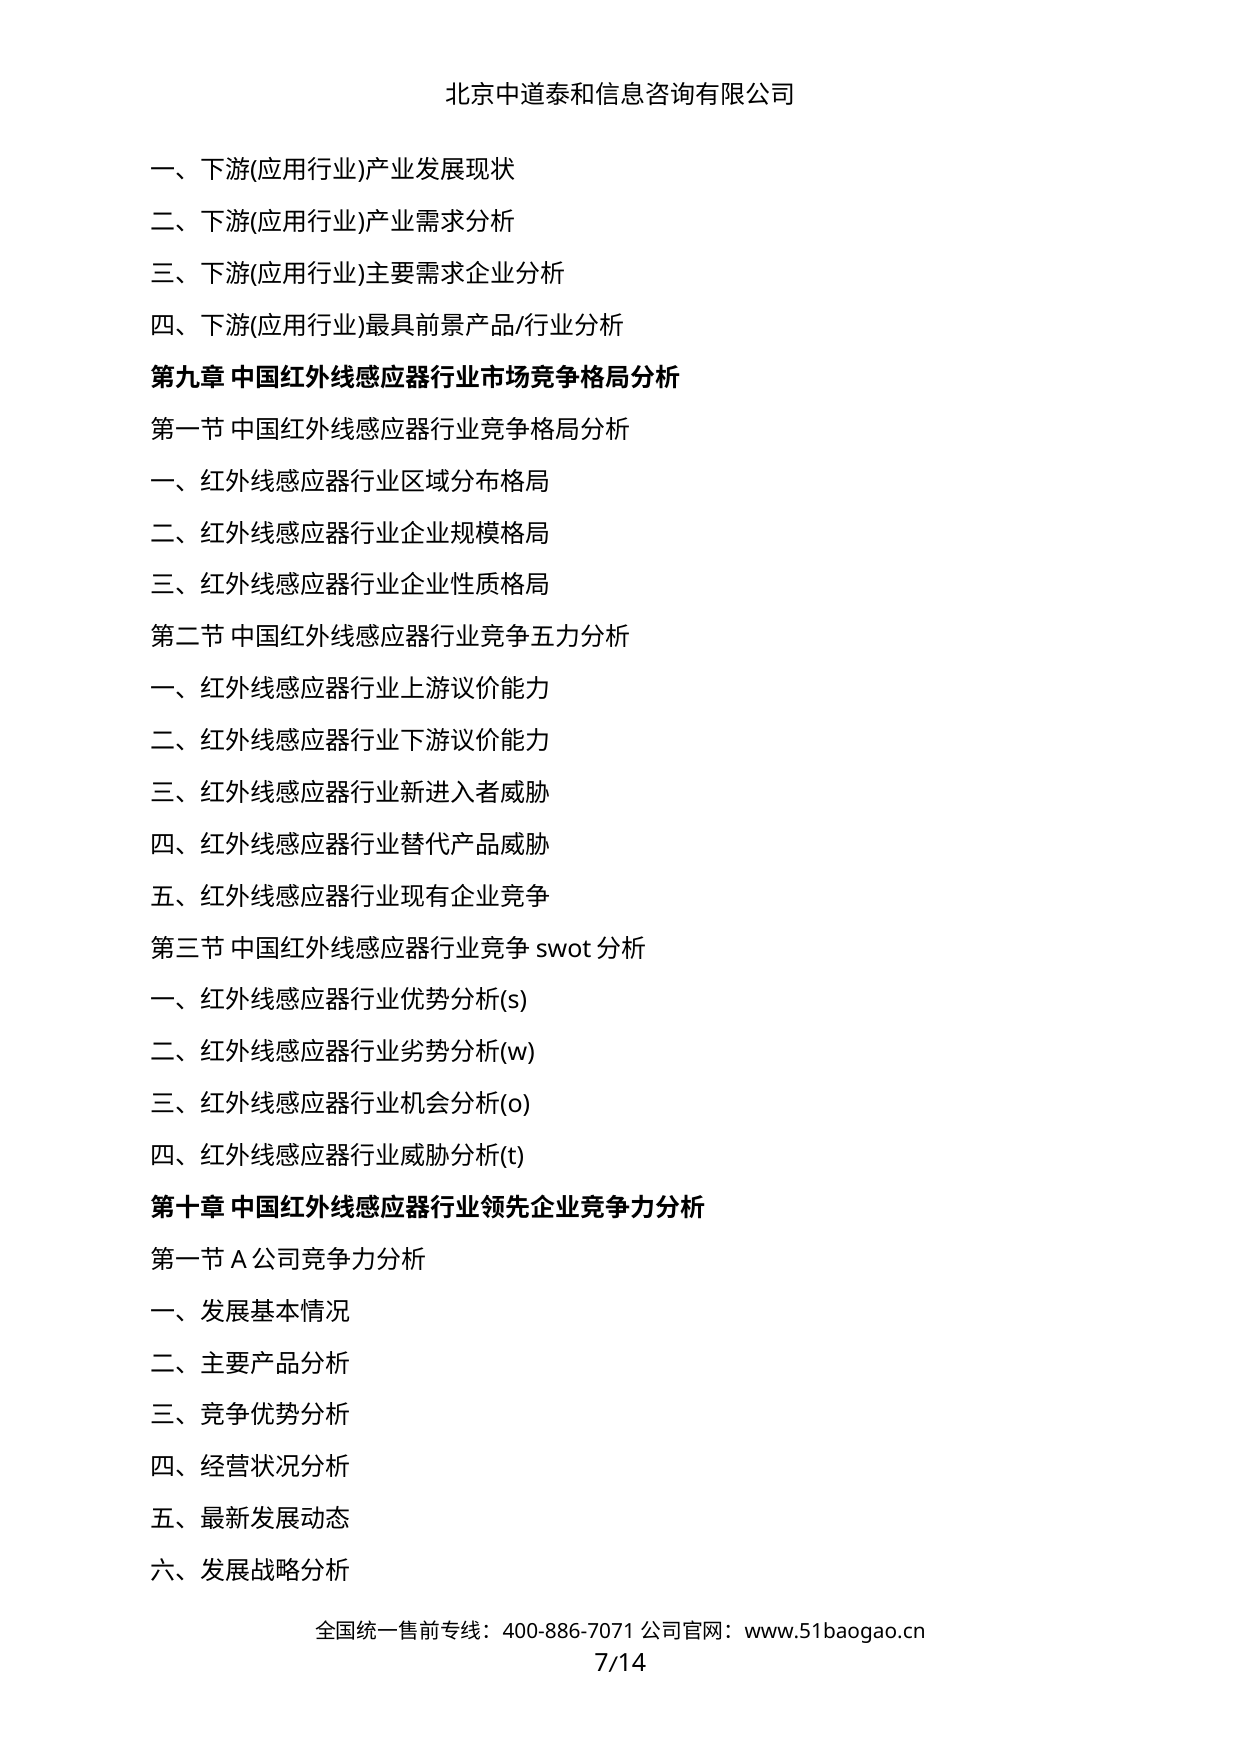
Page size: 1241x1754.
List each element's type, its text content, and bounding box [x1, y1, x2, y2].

text 三、下游(应用行业)主要需求企业分析 [150, 254, 1090, 290]
text 第九章 中国红外线感应器行业市场竞争格局分析 [150, 357, 1090, 394]
text 五、红外线感应器行业现有企业竞争 [150, 876, 1090, 912]
text 一、发展基本情况 [150, 1291, 1090, 1327]
text 三、红外线感应器行业新进入者威胁 [150, 772, 1090, 809]
text 三、竞争优势分析 [150, 1395, 1090, 1431]
text 第二节 中国红外线感应器行业竞争五力分析 [150, 617, 1090, 653]
text 第十章 中国红外线感应器行业领先企业竞争力分析 [150, 1187, 1090, 1224]
text 四、下游(应用行业)最具前景产品/行业分析 [150, 306, 1090, 342]
text 二、红外线感应器行业劣势分析(w) [150, 1032, 1090, 1068]
text 五、最新发展动态 [150, 1499, 1090, 1535]
text 一、下游(应用行业)产业发展现状 [150, 150, 1090, 186]
text 一、红外线感应器行业区域分布格局 [150, 461, 1090, 497]
text 六、发展战略分析 [150, 1551, 1090, 1587]
text 第一节 中国红外线感应器行业竞争格局分析 [150, 409, 1090, 446]
text 第三节 中国红外线感应器行业竞争swot分析 [150, 928, 1090, 964]
text 四、红外线感应器行业替代产品威胁 [150, 824, 1090, 861]
text 一、红外线感应器行业上游议价能力 [150, 669, 1090, 705]
text 二、下游(应用行业)产业需求分析 [150, 202, 1090, 238]
text 三、红外线感应器行业企业性质格局 [150, 565, 1090, 601]
text 四、红外线感应器行业威胁分析(t) [150, 1136, 1090, 1172]
text 四、经营状况分析 [150, 1447, 1090, 1483]
text 三、红外线感应器行业机会分析(o) [150, 1084, 1090, 1120]
text 一、红外线感应器行业优势分析(s) [150, 980, 1090, 1016]
text 二、红外线感应器行业下游议价能力 [150, 721, 1090, 757]
text 二、红外线感应器行业企业规模格局 [150, 513, 1090, 549]
text 第一节 A公司竞争力分析 [150, 1239, 1090, 1276]
text 二、主要产品分析 [150, 1343, 1090, 1379]
